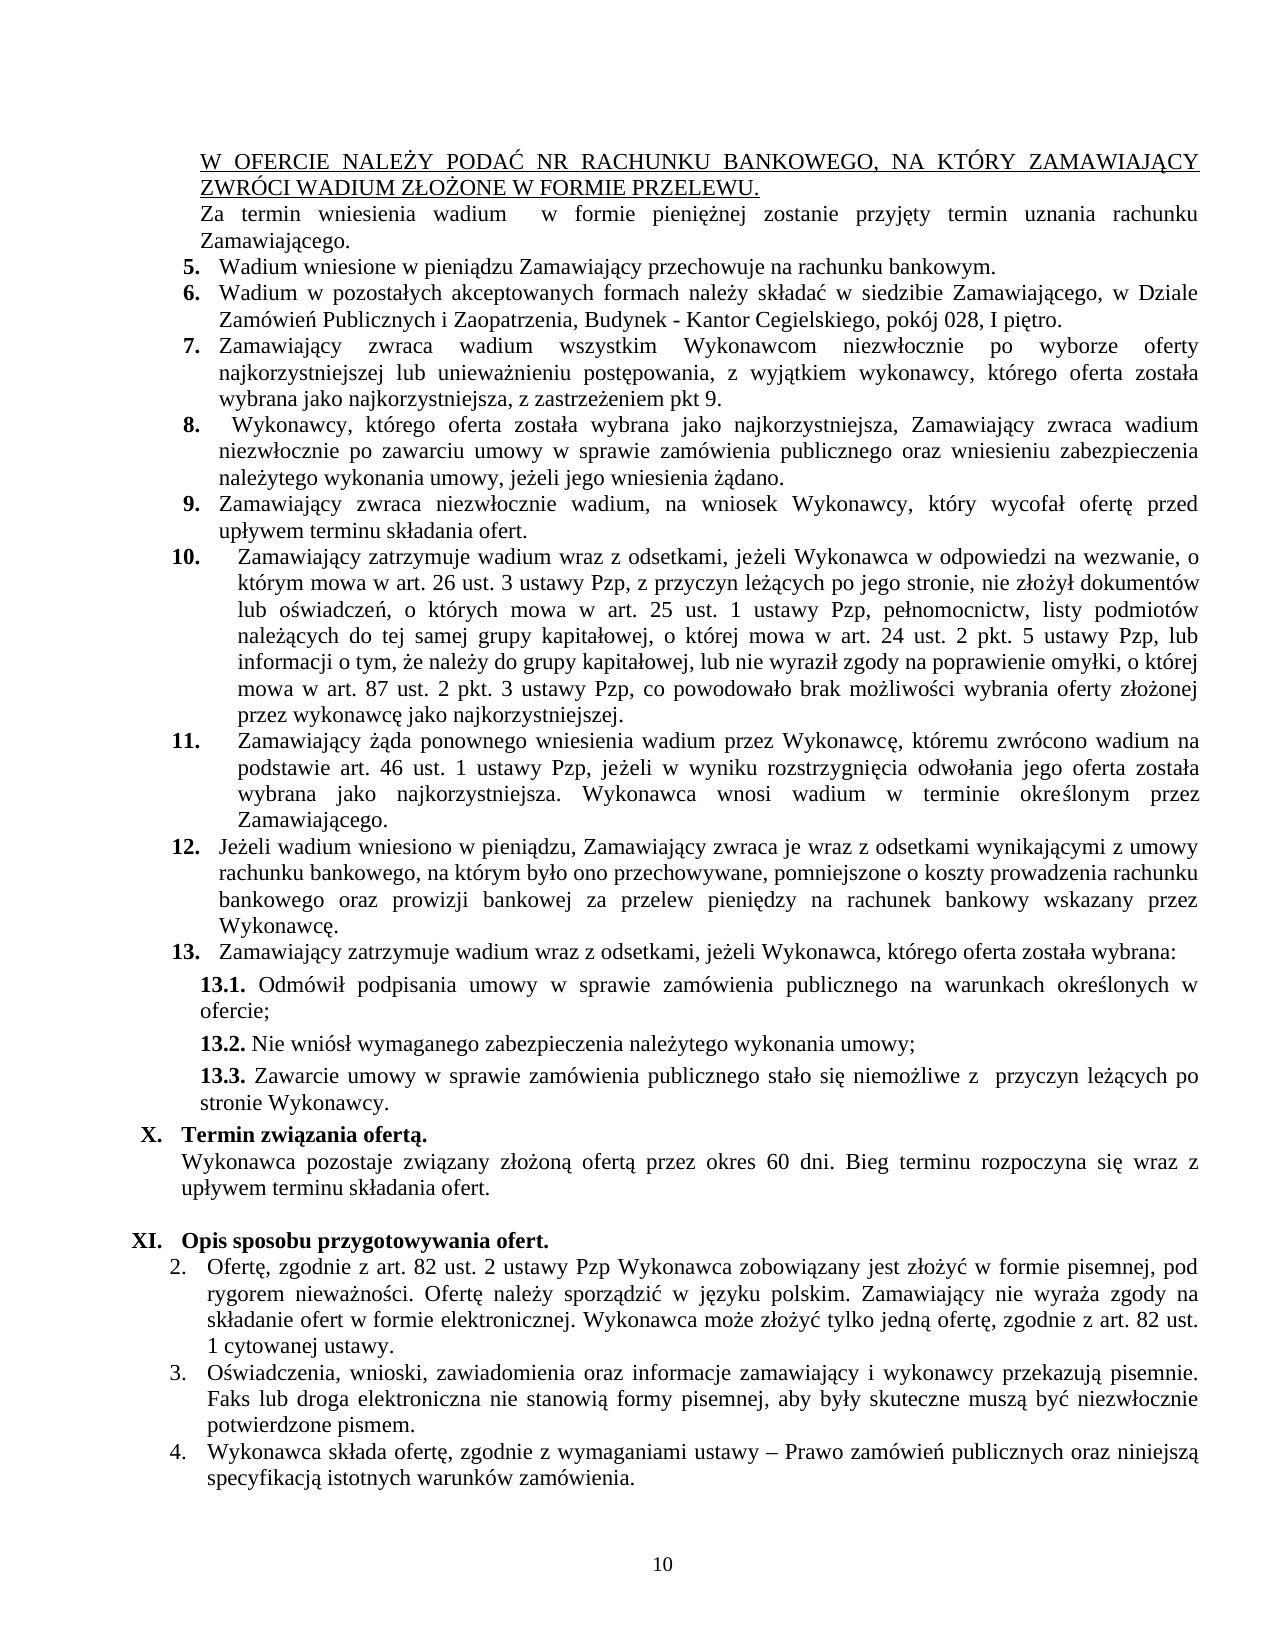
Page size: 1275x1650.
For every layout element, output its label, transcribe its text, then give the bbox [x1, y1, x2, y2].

text 13.2. Nie wniósł wymaganego zabezpieczenia należytego wykonania umowy; [200, 1030, 1200, 1056]
list Termin związania ofertą. [162, 1121, 1200, 1148]
text 13.1. Odmówił podpisania umowy w sprawie zamówienia publicznego na warunkach określonych w ofercie; [200, 971, 1200, 1024]
text 13.3. Zawarcie umowy w sprawie zamówienia publicznego stało się niemożliwe z przyczyn leżących po stronie Wykonawcy. [200, 1062, 1200, 1115]
list Zamawiający zatrzymuje wadium wraz z odsetkami, jeżeli Wykonawca w odpowiedzi na wezwanie, o którym mowa w art. 26 ust. 3 ustawy Pzp, z przyczyn leżących po jego stronie, nie złożył dokumentów lub oświadczeń, o których mowa w art. 25 ust. 1 ustawy Pzp, pełnomocnictw, listy podmiotów należących do tej samej grupy kapitałowej, o której mowa w art. 24 ust. 2 pkt. 5 ustawy Pzp, lub informacji o tym, że należy do grupy kapitałowej, lub nie wyraził zgody na poprawienie omyłki, o której mowa w art. 87 ust. 2 pkt. 3 ustawy Pzp, co powodowało brak możliwości wybrania oferty złożonej przez wykonawcę jako najkorzystniejszej. [200, 543, 1200, 727]
list Jeżeli wadium wniesiono w pieniądzu, Zamawiający zwraca je wraz z odsetkami wynikającymi z umowy rachunku bankowego, na którym było ono przechowywane, pomniejszone o koszty prowadzenia rachunku bankowego oraz prowizji bankowej za przelew pieniędzy na rachunek bankowy wskazany przez Wykonawcę. [200, 833, 1200, 938]
list Zamawiający zwraca wadium wszystkim Wykonawcom niezwłocznie po wyborze oferty najkorzystniejszej lub unieważnieniu postępowania, z wyjątkiem wykonawcy, którego oferta została wybrana jako najkorzystniejsza, z zastrzeżeniem pkt 9. [200, 332, 1200, 411]
text W OFERCIE NALEŻY PODAĆ NR RACHUNKU BANKOWEGO, NA KTÓRY ZAMAWIAJĄCY ZWRÓCI WADIUM ZŁOŻONE W FORMIE PRZELEWU. [200, 148, 1200, 171]
list Wykonawcy, którego oferta została wybrana jako najkorzystniejsza, Zamawiający zwraca wadium niezwłocznie po zawarciu umowy w sprawie zamówienia publicznego oraz wniesieniu zabezpieczenia należytego wykonania umowy, jeżeli jego wniesienia żądano. [200, 411, 1200, 490]
list Opis sposobu przygotowywania ofert. [162, 1227, 1200, 1253]
list Ofertę, zgodnie z art. 82 ust. 2 ustawy Pzp Wykonawca zobowiązany jest złożyć w formie pisemnej, pod rygorem nieważności. Ofertę należy sporządzić w języku polskim. Zamawiający nie wyraża zgody na składanie ofert w formie elektronicznej. Wykonawca może złożyć tylko jedną ofertę, zgodnie z art. 82 ust. 1 cytowanej ustawy. [169, 1253, 1200, 1359]
list Oświadczenia, wnioski, zawiadomienia oraz informacje zamawiający i wykonawcy przekazują pisemnie. Faks lub droga elektroniczna nie stanowią formy pisemnej, aby były skuteczne muszą być niezwłocznie potwierdzone pismem. [169, 1359, 1200, 1438]
text Wykonawca pozostaje związany złożoną ofertą przez okres 60 dni. Bieg terminu rozpoczyna się wraz z upływem terminu składania ofert. [181, 1148, 1200, 1201]
text Za termin wniesienia wadium w formie pieniężnej zostanie przyjęty termin uznania rachunku Zamawiającego. [200, 200, 1200, 253]
list Zamawiający żąda ponownego wniesienia wadium przez Wykonawcę, któremu zwrócono wadium na podstawie art. 46 ust. 1 ustawy Pzp, jeżeli w wyniku rozstrzygnięcia odwołania jego oferta została wybrana jako najkorzystniejsza. Wykonawca wnosi wadium w terminie określonym przez Zamawiającego. [200, 727, 1200, 833]
list Wykonawca składa ofertę, zgodnie z wymaganiami ustawy – Prawo zamówień publicznych oraz niniejszą specyfikacją istotnych warunków zamówienia. [169, 1438, 1200, 1490]
list Wadium wniesione w pieniądzu Zamawiający przechowuje na rachunku bankowym. [200, 253, 1200, 279]
list Zamawiający zwraca niezwłocznie wadium, na wniosek Wykonawcy, który wycofał ofertę przed upływem terminu składania ofert. [200, 490, 1200, 543]
text W OFERCIE NALEŻY PODAĆ NR RACHUNKU BANKOWEGO, NA KTÓRY ZAMAWIAJĄCY ZWRÓCI WADIUM ZŁOŻONE W FORMIE PRZELEWU. [200, 172, 1200, 200]
list Wadium w pozostałych akceptowanych formach należy składać w siedzibie Zamawiającego, w Dziale Zamówień Publicznych i Zaopatrzenia, Budynek - Kantor Cegielskiego, pokój 028, I piętro. [200, 279, 1200, 332]
list Zamawiający zatrzymuje wadium wraz z odsetkami, jeżeli Wykonawca, którego oferta została wybrana: [200, 938, 1200, 965]
